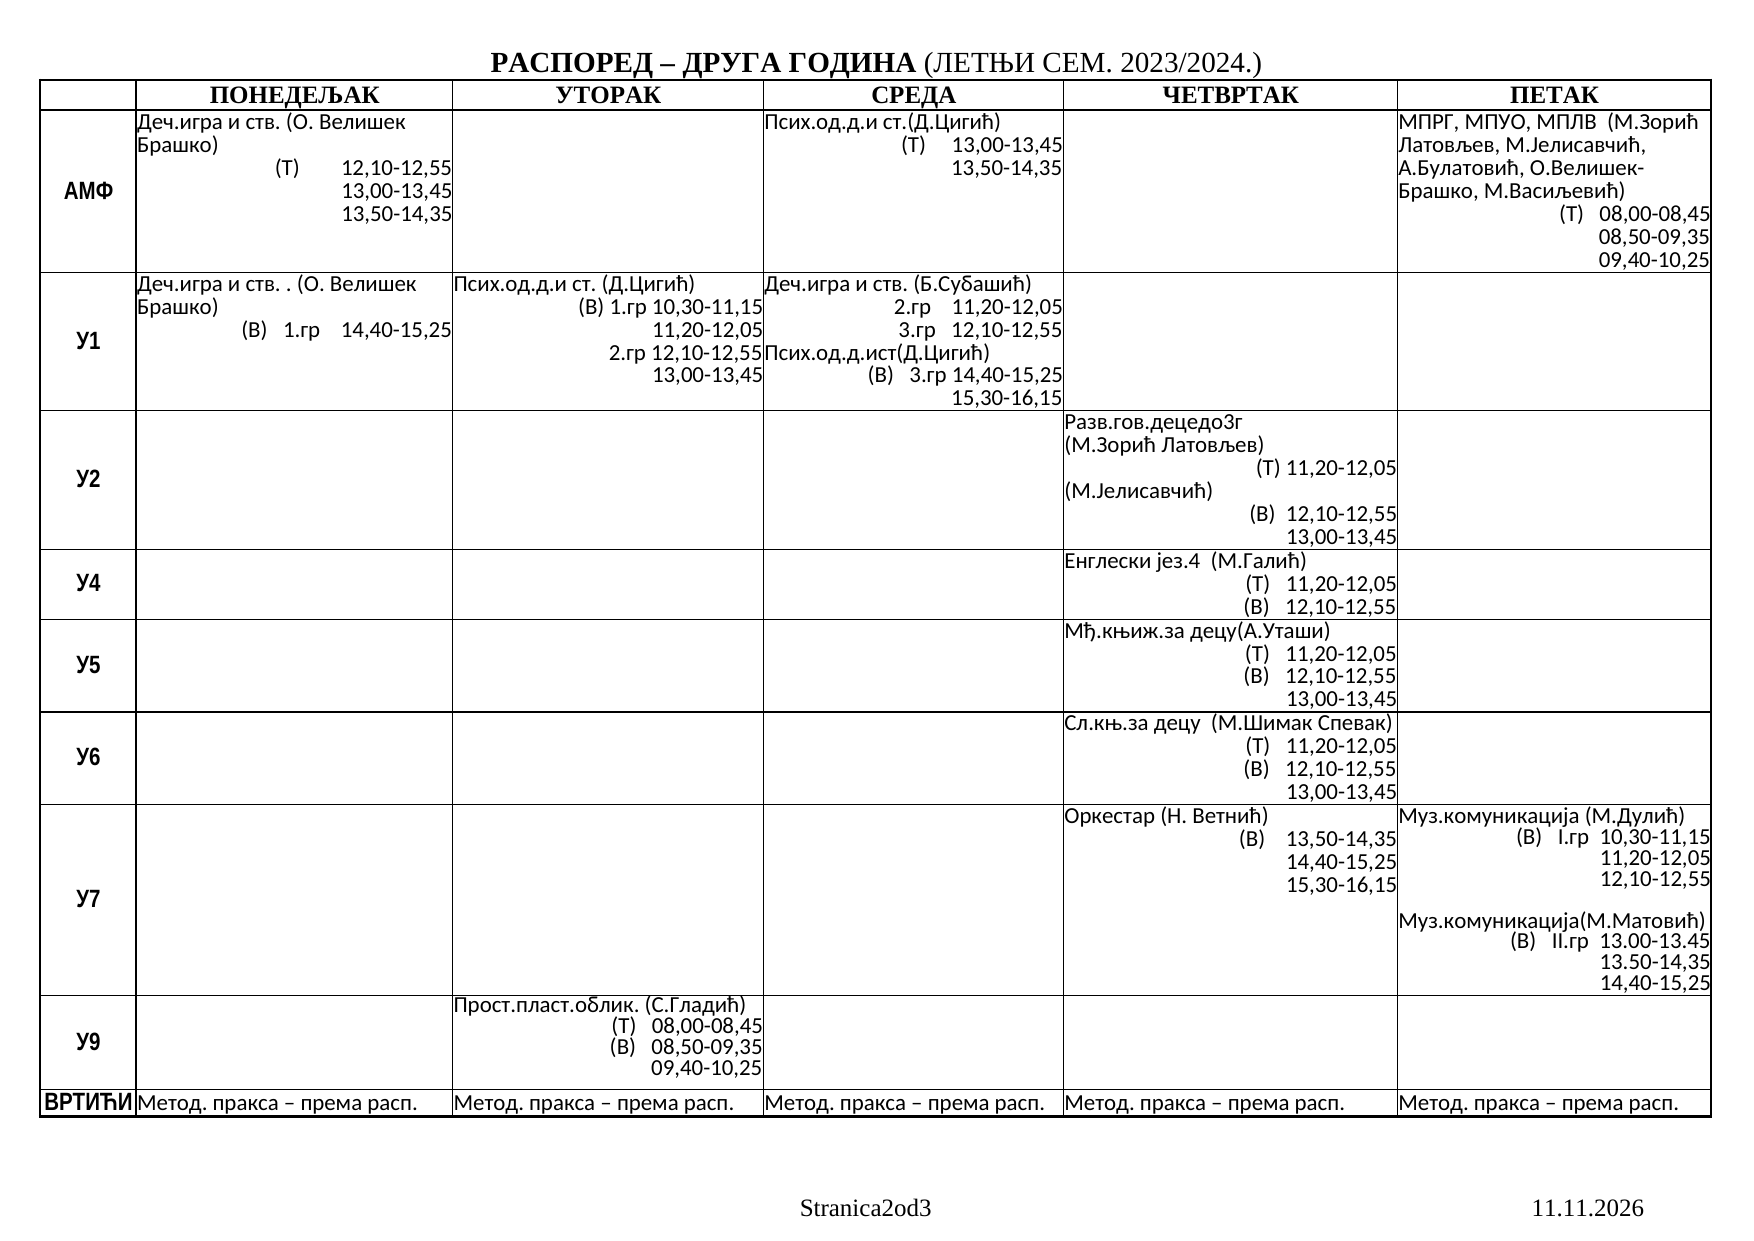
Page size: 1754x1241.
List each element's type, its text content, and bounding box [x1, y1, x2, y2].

table_cell [137, 805, 452, 995]
table_cell [137, 411, 452, 549]
table_cell МПРГ, МПУО, МПЛВ (М.Зорић Латовљев, М.Јелисавчић, А.Булатовић, О.Велишек- Брашко, М.Васиљевић) (Т) 08,00-08,45 08,50-09,35 09,40-10,25 [1398, 111, 1710, 272]
table_cell У5 [41, 620, 135, 711]
table_cell У9 [41, 996, 135, 1089]
table_cell [137, 620, 452, 711]
table_cell Мђ.књиж.за децу(А.Уташи) (Т) 11,20-12,05 (В) 12,10-12,55 13,00-13,45 [1064, 620, 1397, 711]
table_cell Оркестар (Н. Ветнић) (В) 13,50-14,35 14,40-15,25 15,30-16,15 [1064, 805, 1397, 995]
table_header СРЕДА [764, 81, 1063, 109]
table_cell Сл.књ.за децу (М.Шимак Спевак) (Т) 11,20-12,05 (В) 12,10-12,55 13,00-13,45 [1064, 713, 1397, 804]
table_cell У1 [41, 273, 135, 410]
table_cell [764, 996, 1063, 1089]
table_cell [764, 620, 1063, 711]
table_cell У2 [41, 411, 135, 549]
table_cell [764, 805, 1063, 995]
table_cell [1398, 273, 1710, 410]
table_cell [1398, 996, 1710, 1089]
table_cell [453, 550, 763, 619]
table_cell [1064, 996, 1397, 1089]
table_header [41, 81, 135, 109]
table_cell У7 [41, 805, 135, 995]
table_cell АМФ [41, 111, 135, 272]
table_cell [1398, 411, 1710, 549]
table_cell Прост.пласт.облик. (С.Гладић) (Т) 08,00-08,45 (В) 08,50-09,35 09,40-10,25 [453, 996, 763, 1089]
table_cell Енглески јез.4 (М.Галић) (Т) 11,20-12,05 (В) 12,10-12,55 [1064, 550, 1397, 619]
table_header УТОРАК [453, 81, 763, 109]
table_cell Деч.игра и ств. (О. Велишек Брашко) (Т) 12,10-12,55 13,00-13,45 13,50-14,35 [137, 111, 452, 272]
table_cell [764, 550, 1063, 619]
table_cell У6 [41, 713, 135, 804]
table_cell Метод. пракса – према расп. [453, 1090, 763, 1115]
table_header ПЕТАК [1398, 81, 1710, 109]
table_cell [453, 805, 763, 995]
table_cell [137, 550, 452, 619]
table_cell [1398, 713, 1710, 804]
table_cell [764, 411, 1063, 549]
text РАСПОРЕД – ДРУГА ГОДИНА (ЛЕТЊИ СЕМ. 2023/2024.) [31, 45, 1721, 78]
table_cell [453, 620, 763, 711]
table_cell У4 [41, 550, 135, 619]
table_cell Муз.комуникација (М.Дулић) (В) I.гр 10,30-11,15 11,20-12,05 12,10-12,55 Муз.комуникација(M.Матовић) (В) II.гр 13.00-13.45 13.50-14,35 14,40-15,25 [1398, 805, 1710, 995]
table_cell Метод. пракса – према расп. [1064, 1090, 1397, 1115]
table_cell [453, 411, 763, 549]
table_cell Деч.игра и ств. . (О. Велишек Брашко) (В) 1.гр 14,40-15,25 [137, 273, 452, 410]
table_cell Псих.од.д.и ст.(Д.Цигић) (T) 13,00-13,45 13,50-14,35 [764, 111, 1063, 272]
table_header ПОНЕДЕЉАК [137, 81, 452, 109]
table_cell Метод. пракса – према расп. [1398, 1090, 1710, 1115]
table_cell Метод. пракса – према расп. [764, 1090, 1063, 1115]
table_header ЧЕТВРТАК [1064, 81, 1397, 109]
table_cell [764, 713, 1063, 804]
table_cell Деч.игра и ств. (Б.Субашић) 2.гр 11,20-12,05 3.гр 12,10-12,55 Псих.од.д.ист(Д.Цигић) (В) 3.гр 14,40-15,25 15,30-16,15 [764, 273, 1063, 410]
table_cell [137, 996, 452, 1089]
table_cell Метод. пракса – према расп. [137, 1090, 452, 1115]
table_cell [1398, 620, 1710, 711]
table_cell Разв.гов.децедо3г (М.Зорић Латовљев) (Т) 11,20-12,05 (М.Јелисавчић) (В) 12,10-12,55 13,00-13,45 [1064, 411, 1397, 549]
table_cell [137, 713, 452, 804]
table_cell Псих.од.д.и ст. (Д.Цигић) (В) 1.гр 10,30-11,15 11,20-12,05 2.гр 12,10-12,55 13,00-13,45 [453, 273, 763, 410]
table_cell [453, 713, 763, 804]
table_cell [1064, 111, 1397, 272]
table_cell [453, 111, 763, 272]
table_cell [1064, 273, 1397, 410]
table_cell ВРТИЋИ [41, 1090, 135, 1115]
table_cell [1398, 550, 1710, 619]
